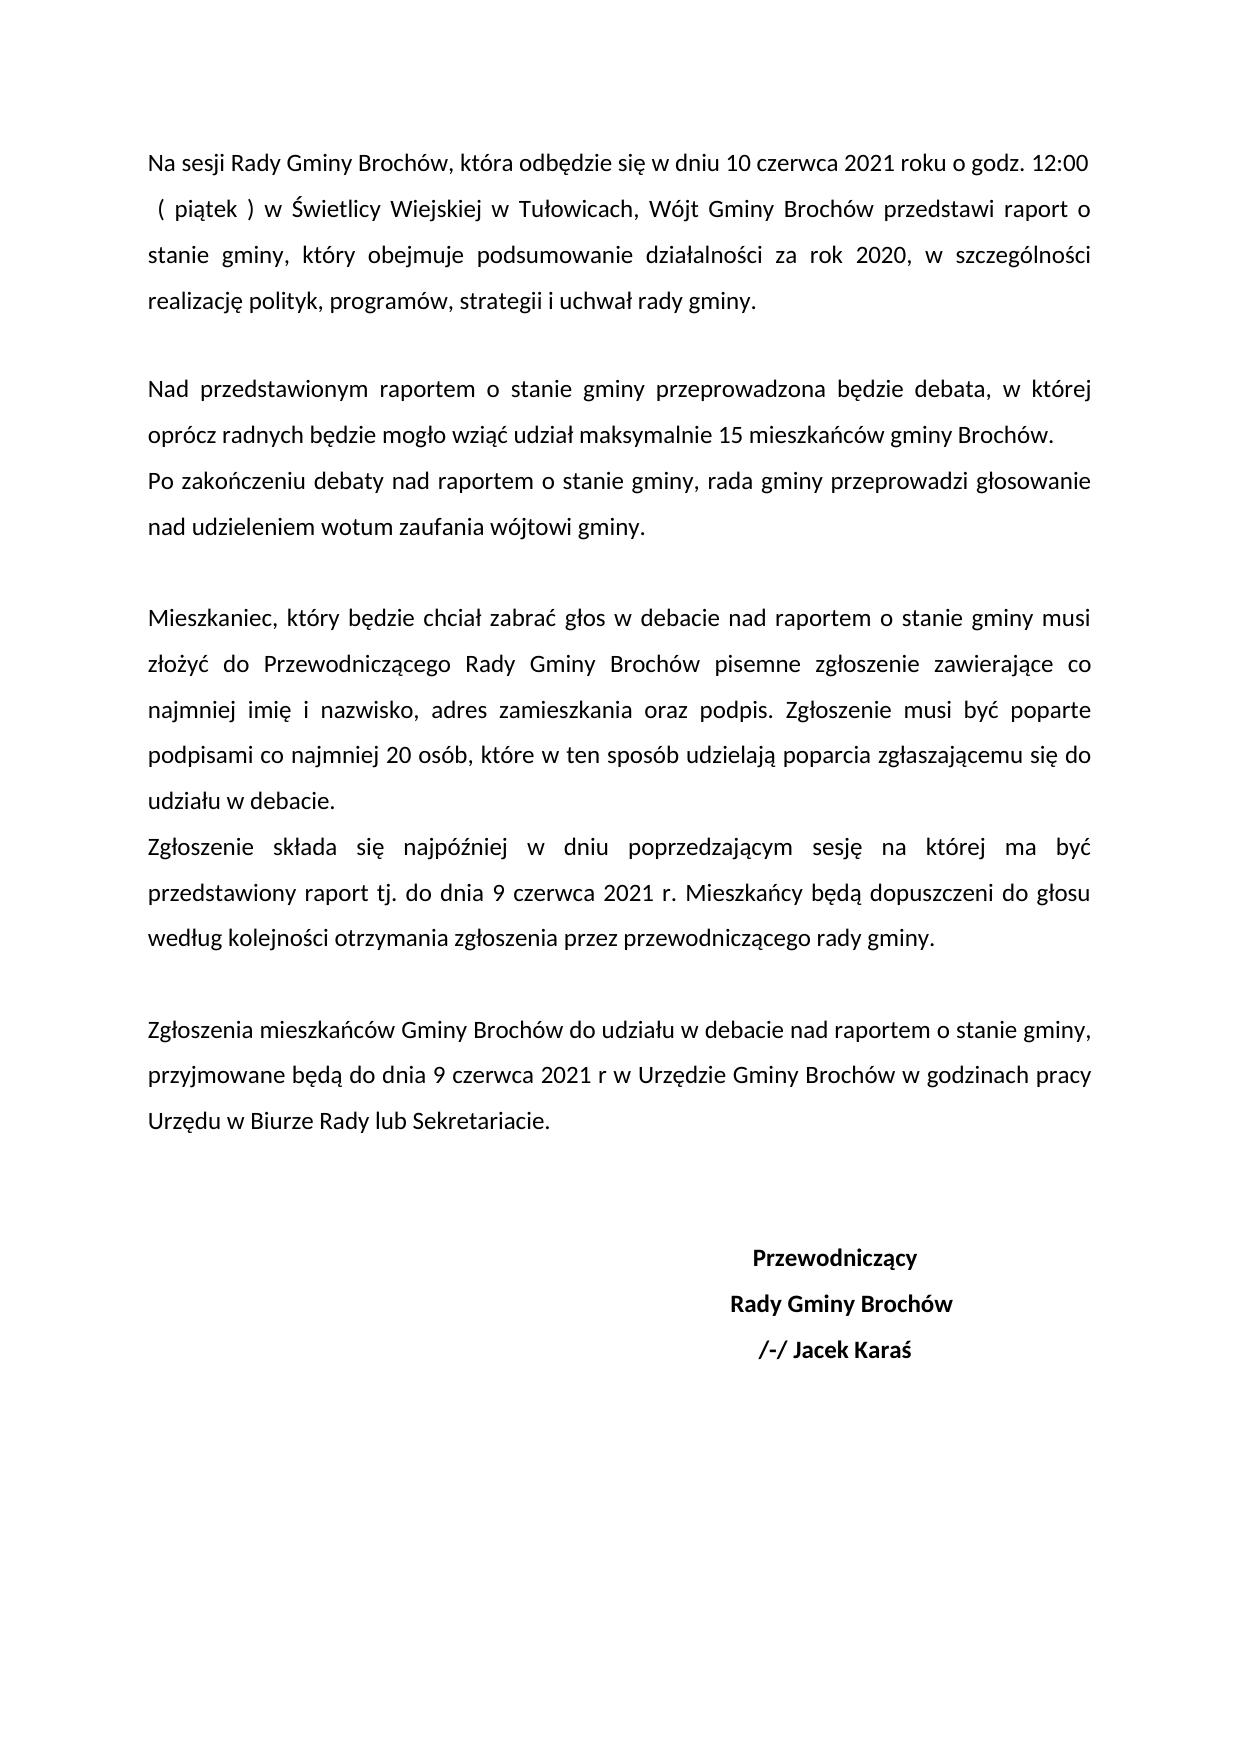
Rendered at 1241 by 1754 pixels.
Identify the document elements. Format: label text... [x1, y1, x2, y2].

text Po zakończeniu debaty nad raportem o stanie gminy, rada gminy przeprowadzi głosowanie nad udzieleniem wotum zaufania wójtowi gminy. [148, 465, 1093, 541]
text Mieszkaniec, który będzie chciał zabrać głos w debacie nad raportem o stanie gminy musi złożyć do Przewodniczącego Rady Gminy Brochów pisemne zgłoszenie zawierające co najmniej imię i nazwisko, adres zamieszkania oraz podpis. Zgłoszenie musi być poparte podpisami co najmniej 20 osób, które w ten sposób udzielają poparcia zgłaszającemu się do udziału w debacie. [148, 602, 1093, 816]
text Przewodniczący [148, 1242, 1093, 1273]
text ( piątek ) w Świetlicy Wiejskiej w Tułowicach, Wójt Gminy Brochów przedstawi raport o stanie gminy, który obejmuje podsumowanie działalności za rok 2020, w szczególności realizację polityk, programów, strategii i uchwał rady gminy. [148, 193, 1093, 315]
text Zgłoszenie składa się najpóźniej w dniu poprzedzającym sesję na której ma być przedstawiony raport tj. do dnia 9 czerwca 2021 r. Mieszkańcy będą dopuszczeni do głosu według kolejności otrzymania zgłoszenia przez przewodniczącego rady gminy. [148, 831, 1093, 953]
text /-/ Jacek Karaś [148, 1334, 1093, 1364]
text Nad przedstawionym raportem o stanie gminy przeprowadzona będzie debata, w której oprócz radnych będzie mogło wziąć udział maksymalnie 15 mieszkańców gminy Brochów. [148, 374, 1093, 450]
text Na sesji Rady Gminy Brochów, która odbędzie się w dniu 10 czerwca 2021 roku o godz. 12:00 [148, 148, 1093, 178]
text Zgłoszenia mieszkańców Gminy Brochów do udziału w debacie nad raportem o stanie gminy, przyjmowane będą do dnia 9 czerwca 2021 r w Urzędzie Gminy Brochów w godzinach pracy Urzędu w Biurze Rady lub Sekretariacie. [148, 1014, 1093, 1136]
text Rady Gminy Brochów [148, 1288, 1093, 1319]
